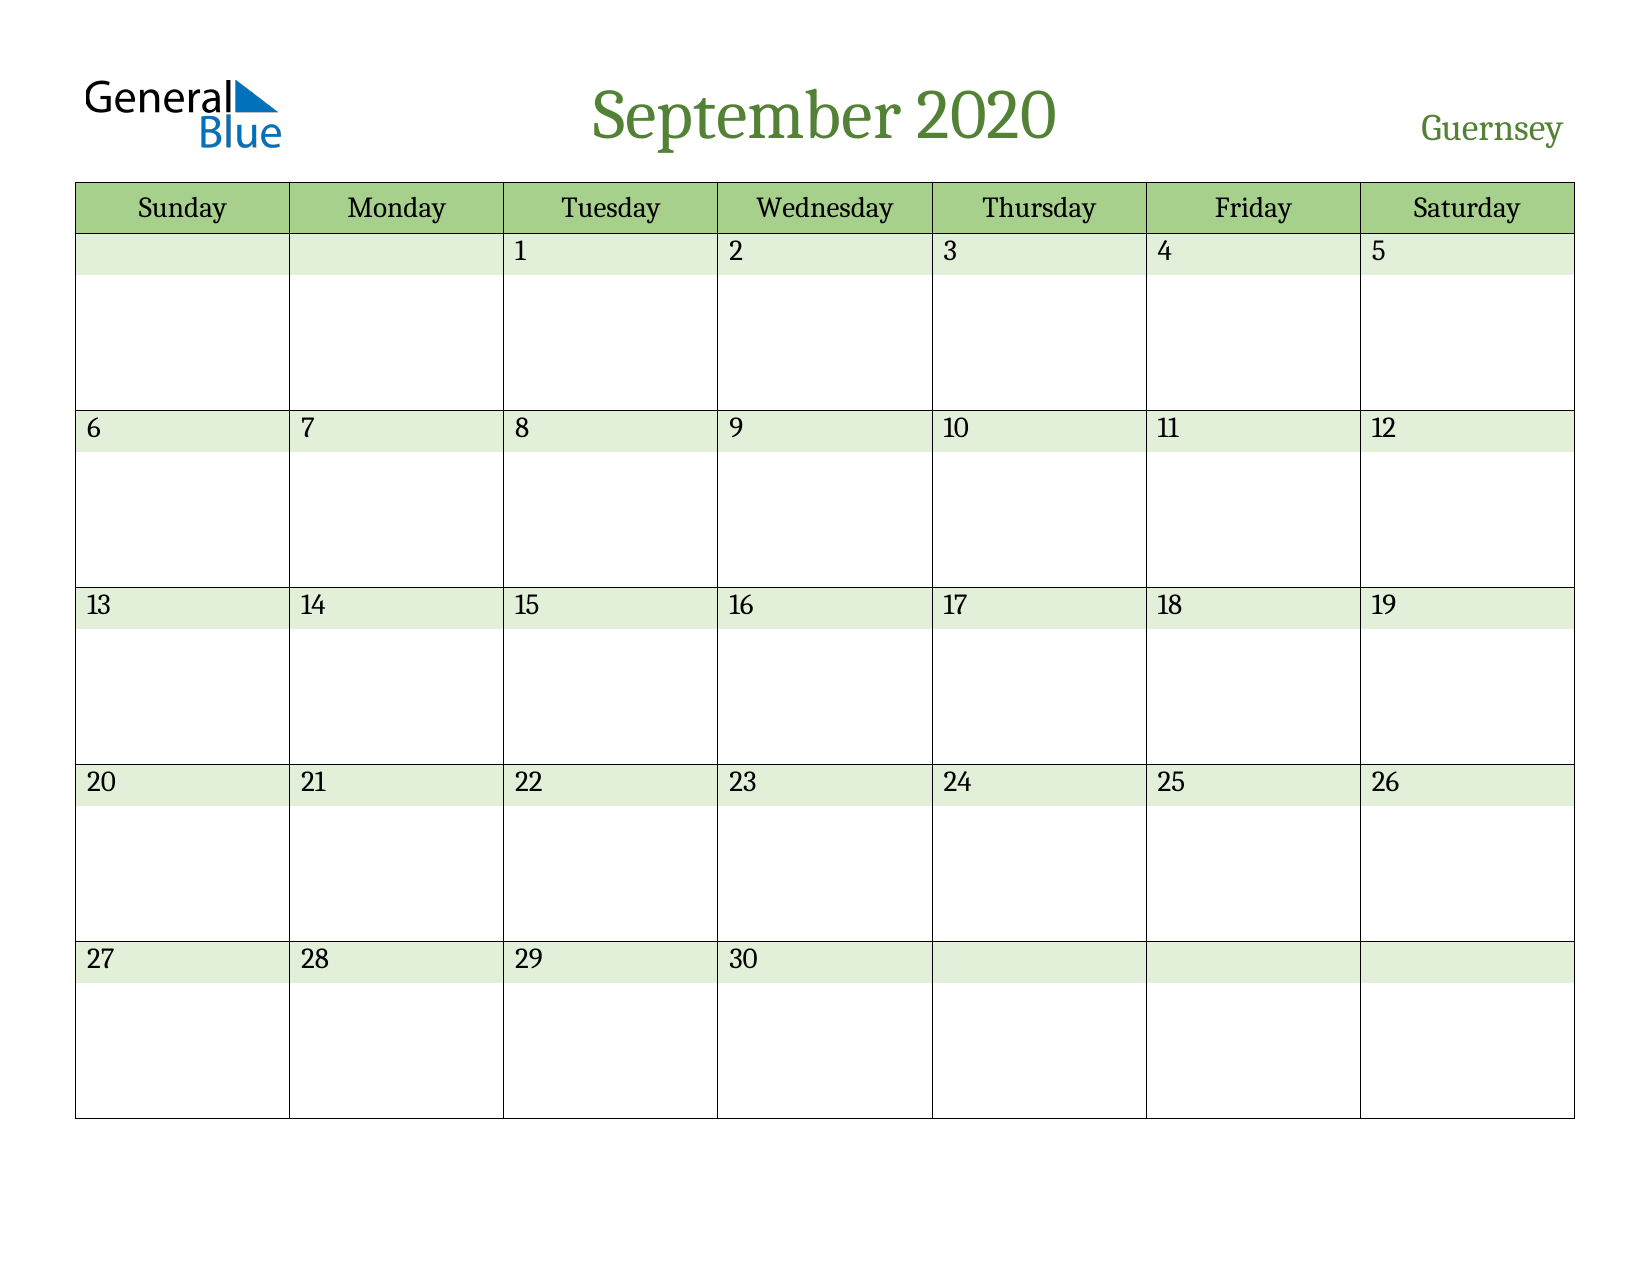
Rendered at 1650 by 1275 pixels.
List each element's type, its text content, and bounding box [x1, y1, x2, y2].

table_cell 1 [504, 234, 717, 275]
table_cell 19 [1361, 588, 1574, 629]
picture [86, 80, 281, 148]
table_header September 2020 [504, 75, 1146, 182]
table_cell [933, 942, 1146, 983]
table_cell 25 [1147, 765, 1360, 806]
table_cell [504, 452, 717, 587]
table_cell [933, 452, 1146, 587]
table_cell 23 [718, 765, 932, 806]
table_cell [718, 275, 932, 410]
table_cell [718, 806, 932, 941]
table_cell 10 [933, 411, 1146, 452]
table_cell [76, 983, 289, 1118]
table_cell Thursday [933, 183, 1146, 233]
table_cell [76, 234, 289, 275]
table_cell [504, 275, 717, 410]
table_cell [1147, 942, 1360, 983]
table_cell [504, 806, 717, 941]
table_cell 27 [76, 942, 289, 983]
table_cell [718, 452, 932, 587]
table_cell [290, 452, 503, 587]
table_cell 14 [290, 588, 503, 629]
table_cell [1147, 629, 1360, 764]
table_cell 5 [1361, 234, 1574, 275]
table_cell 7 [290, 411, 503, 452]
table_cell 22 [504, 765, 717, 806]
table_cell [933, 983, 1146, 1118]
table_cell [718, 629, 932, 764]
table_cell [1361, 275, 1574, 410]
table_cell [76, 275, 289, 410]
table_cell [1147, 275, 1360, 410]
table_cell 16 [718, 588, 932, 629]
table_cell [1147, 983, 1360, 1118]
table_cell [933, 629, 1146, 764]
table_cell 6 [76, 411, 289, 452]
table_cell [290, 275, 503, 410]
table_cell 13 [76, 588, 289, 629]
table_cell [76, 806, 289, 941]
table_header [76, 75, 503, 182]
table_cell [933, 275, 1146, 410]
table_cell [1147, 806, 1360, 941]
table_cell [504, 983, 717, 1118]
table_cell [1361, 983, 1574, 1118]
table_cell 15 [504, 588, 717, 629]
table_cell 24 [933, 765, 1146, 806]
table_cell 12 [1361, 411, 1574, 452]
table_cell 9 [718, 411, 932, 452]
table_cell 28 [290, 942, 503, 983]
table_cell 2 [718, 234, 932, 275]
table_cell Monday [290, 183, 503, 233]
table_cell Saturday [1361, 183, 1574, 233]
table_cell 11 [1147, 411, 1360, 452]
table_cell 29 [504, 942, 717, 983]
table_cell 30 [718, 942, 932, 983]
table_cell [1361, 806, 1574, 941]
table_cell [1361, 942, 1574, 983]
table_cell 8 [504, 411, 717, 452]
table_cell 18 [1147, 588, 1360, 629]
table_cell [290, 983, 503, 1118]
table_cell [1147, 452, 1360, 587]
table_cell 4 [1147, 234, 1360, 275]
table_header Guernsey [1146, 75, 1574, 182]
table_cell 20 [76, 765, 289, 806]
table_cell Friday [1147, 183, 1360, 233]
table_cell [504, 629, 717, 764]
table_cell [718, 983, 932, 1118]
table_cell [290, 234, 503, 275]
table_cell [76, 629, 289, 764]
table_cell Wednesday [718, 183, 932, 233]
table_cell [933, 806, 1146, 941]
table_cell Sunday [76, 183, 289, 233]
table_cell [290, 806, 503, 941]
table_cell [1361, 452, 1574, 587]
table_cell Tuesday [504, 183, 717, 233]
table_cell 21 [290, 765, 503, 806]
table_cell 17 [933, 588, 1146, 629]
table_cell [76, 452, 289, 587]
table_cell 3 [933, 234, 1146, 275]
table_cell [290, 629, 503, 764]
table_cell 26 [1361, 765, 1574, 806]
table_cell [1361, 629, 1574, 764]
